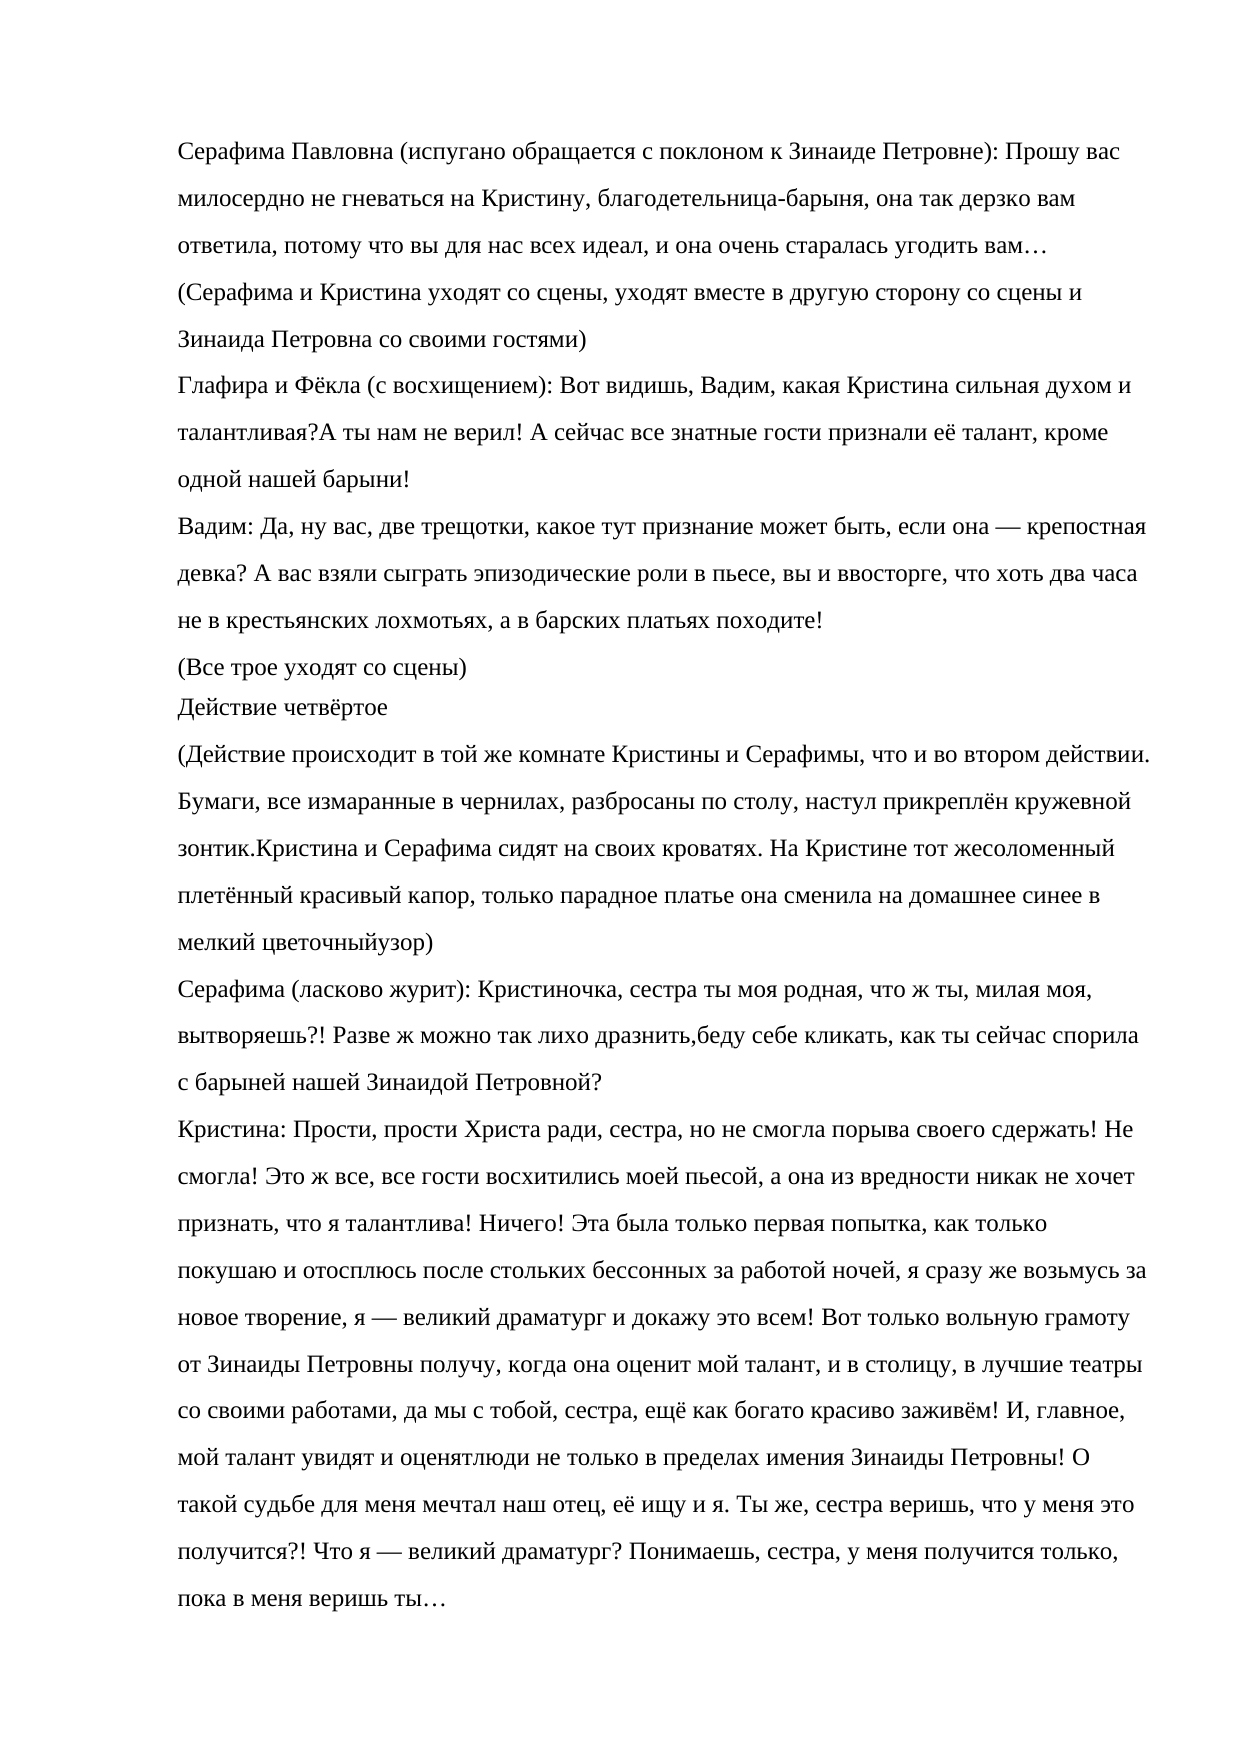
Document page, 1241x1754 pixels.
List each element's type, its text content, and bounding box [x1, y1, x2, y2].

text (Действие происходит в той же комнате Кристины и Серафимы, что и во втором действии. Бумаги, все измаранные в чернилах, разбросаны по столу, настул прикреплён кружевной зонтик.Кристина и Серафима сидят на своих кроватях. На Кристине тот жесоломенный плетённый красивый капор, только парадное платье она сменила на домашнее синее в мелкий цветочныйузор) [177, 721, 1152, 956]
text Серафима Павловна (испугано обращается с поклоном к Зинаиде Петровне): Прошу вас милосердно не гневаться на Кристину, благодетельница-барыня, она так дерзко вам ответила, потому что вы для нас всех идеал, и она очень старалась угодить вам… [177, 118, 1152, 259]
text (Все трое уходят со сцены) [177, 634, 1152, 681]
text Кристина: Прости, прости Христа ради, сестра, но не смогла порыва своего сдержать! Не смогла! Это ж все, все гости восхитились моей пьесой, а она из вредности никак не хочет признать, что я талантлива! Ничего! Эта была только первая попытка, как только покушаю и отосплюсь после стольких бессонных за работой ночей, я сразу же возьмусь за новое творение, я — великий драматург и докажу это всем! Вот только вольную грамоту от Зинаиды Петровны получу, когда она оценит мой талант, и в столицу, в лучшие театры со своими работами, да мы с тобой, сестра, ещё как богато красиво заживём! И, главное, мой талант увидят и оценятлюди не только в пределах имения Зинаиды Петровны! О такой судьбе для меня мечтал наш отец, её ищу и я. Ты же, сестра веришь, что у меня это получится?! Что я — великий драматург? Понимаешь, сестра, у меня получится только, пока в меня веришь ты… [177, 1096, 1152, 1612]
text (Серафима и Кристина уходят со сцены, уходят вместе в другую сторону со сцены и Зинаида Петровна со своими гостями) [177, 259, 1152, 352]
text Серафима (ласково журит): Кристиночка, сестра ты моя родная, что ж ты, милая моя, вытворяешь?! Разве ж можно так лихо дразнить,беду себе кликать, как ты сейчас спорила с барыней нашей Зинаидой Петровной? [177, 956, 1152, 1096]
text Глафира и Фёкла (с восхищением): Вот видишь, Вадим, какая Кристина сильная духом и талантливая?А ты нам не верил! А сейчас все знатные гости признали её талант, кроме одной нашей барыни! [177, 352, 1152, 493]
text Вадим: Да, ну вас, две трещотки, какое тут признание может быть, если она — крепостная девка? А вас взяли сыграть эпизодические роли в пьесе, вы и ввосторге, что хоть два часа не в крестьянских лохмотьях, а в барских платьях походите! [177, 493, 1152, 634]
text Действие четвёртое [177, 681, 1152, 721]
